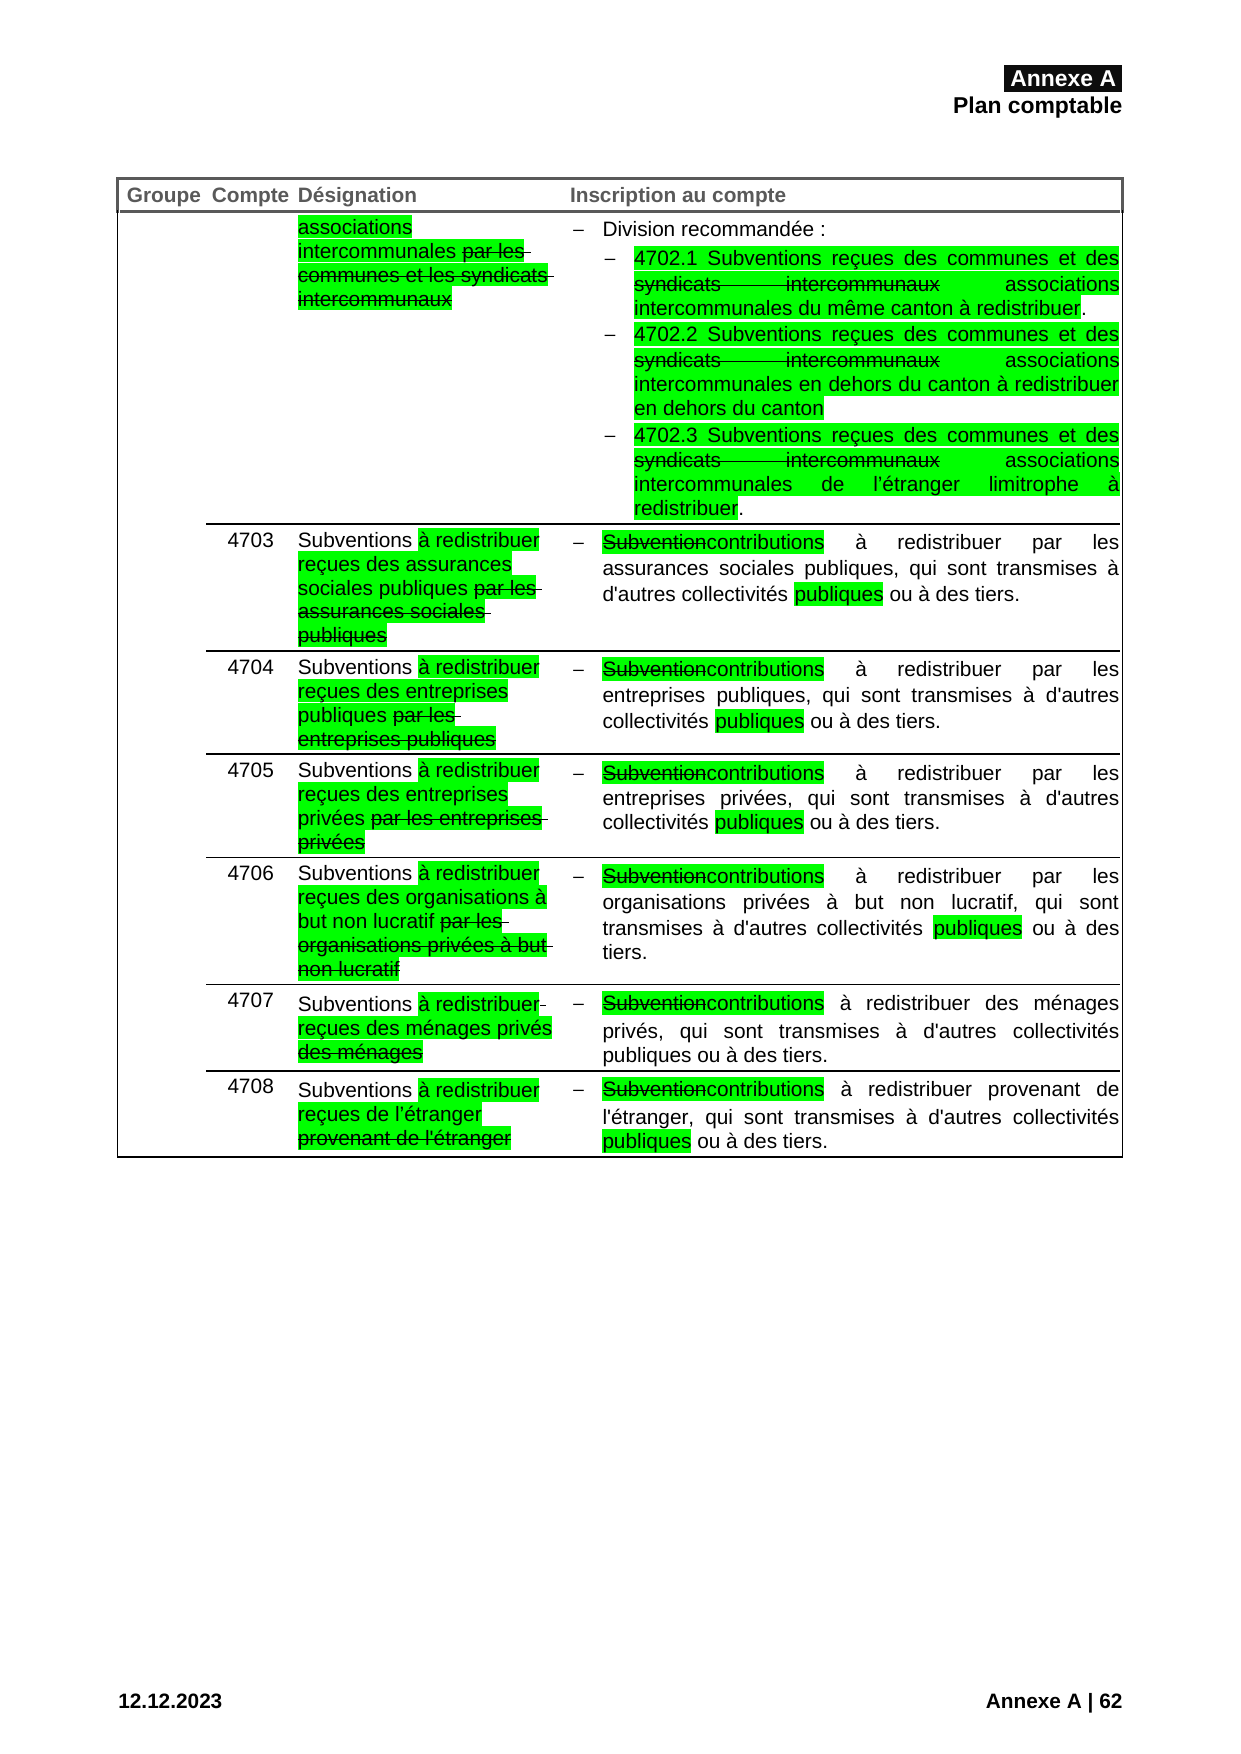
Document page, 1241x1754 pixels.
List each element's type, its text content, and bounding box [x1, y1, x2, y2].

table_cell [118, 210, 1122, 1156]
table_header Compte [206, 180, 295, 210]
table_header Désignation [295, 180, 561, 210]
table_header Groupe [119, 180, 206, 210]
table_header Inscription au compte [561, 180, 1121, 210]
